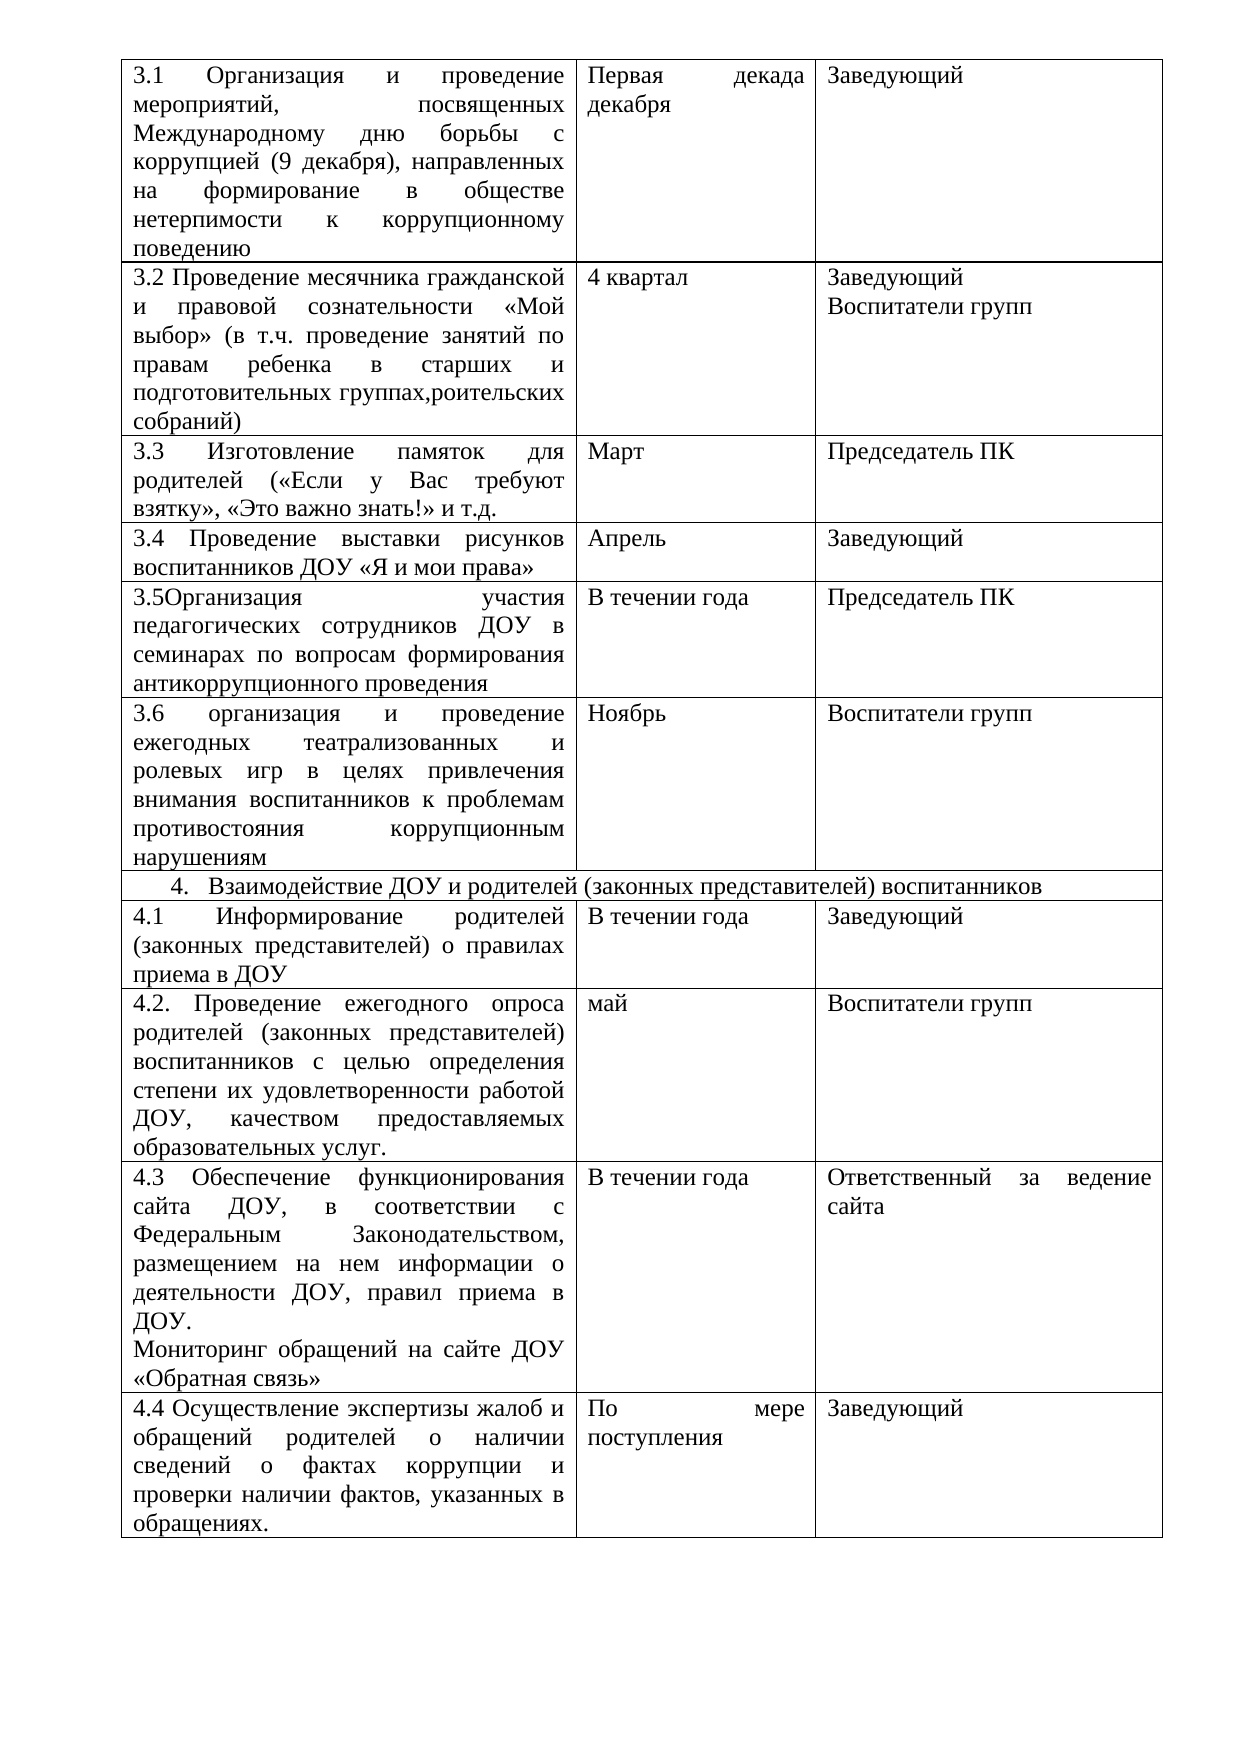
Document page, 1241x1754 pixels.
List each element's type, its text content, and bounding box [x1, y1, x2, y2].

table_cell Председатель ПК [816, 436, 1162, 522]
table_cell 4.2. Проведение ежегодного опроса родителей (законных представителей) воспитанников с целью определения степени их удовлетворенности работой ДОУ, качеством предоставляемых образовательных услуг. [122, 989, 576, 1161]
table_cell В течении года [577, 901, 815, 987]
table_cell 4.3 Обеспечение функционирования сайта ДОУ, в соответствии с Федеральным Законодательством, размещением на нем информации о деятельности ДОУ, правил приема в ДОУ. Мониторинг обращений на сайте ДОУ «Обратная связь» [122, 1162, 576, 1392]
table_cell Апрель [577, 523, 815, 581]
table_cell По мере поступления [577, 1393, 815, 1537]
table_cell 3.2 Проведение месячника гражданской и правовой сознательности «Мой выбор» (в т.ч. проведение занятий по правам ребенка в старших и подготовительных группах,роительских собраний) [122, 263, 576, 435]
table_cell 3.4 Проведение выставки рисунков воспитанников ДОУ «Я и мои права» [122, 523, 576, 581]
table_cell В течении года [577, 1162, 815, 1392]
table_cell Ответственный за ведение сайта [816, 1162, 1162, 1392]
table_cell май [577, 989, 815, 1161]
table_cell В течении года [577, 582, 815, 697]
table_cell Заведующий Воспитатели групп [816, 263, 1162, 435]
table_cell Взаимодействие ДОУ и родителей (законных представителей) воспитанников [122, 871, 1162, 900]
table_cell Воспитатели групп [816, 989, 1162, 1161]
table_cell Март [577, 436, 815, 522]
table_cell 3.6 организация и проведение ежегодных театрализованных и ролевых игр в целях привлечения внимания воспитанников к проблемам противостояния коррупционным нарушениям [122, 698, 576, 870]
table_cell 4.4 Осуществление экспертизы жалоб и обращений родителей о наличии сведений о фактах коррупции и проверки наличии фактов, указанных в обращениях. [122, 1393, 576, 1537]
table_cell Заведующий [816, 901, 1162, 987]
table_cell Заведующий [816, 523, 1162, 581]
table_cell Председатель ПК [816, 582, 1162, 697]
table_cell 4 квартал [577, 263, 815, 435]
table_cell Воспитатели групп [816, 698, 1162, 870]
table_cell 3.5Организация участия педагогических сотрудников ДОУ в семинарах по вопросам формирования антикоррупционного проведения [122, 582, 576, 697]
table_cell 3.3 Изготовление памяток для родителей («Если у Вас требуют взятку», «Это важно знать!» и т.д. [122, 436, 576, 522]
table_cell Ноябрь [577, 698, 815, 870]
table_cell Заведующий [816, 60, 1162, 261]
table_cell Первая декада декабря [577, 60, 815, 261]
table_cell 4.1 Информирование родителей (законных представителей) о правилах приема в ДОУ [122, 901, 576, 987]
table_cell 3.1 Организация и проведение мероприятий, посвященных Международному дню борьбы с коррупцией (9 декабря), направленных на формирование в обществе нетерпимости к коррупционному поведению [122, 60, 576, 261]
table_cell Заведующий [816, 1393, 1162, 1537]
